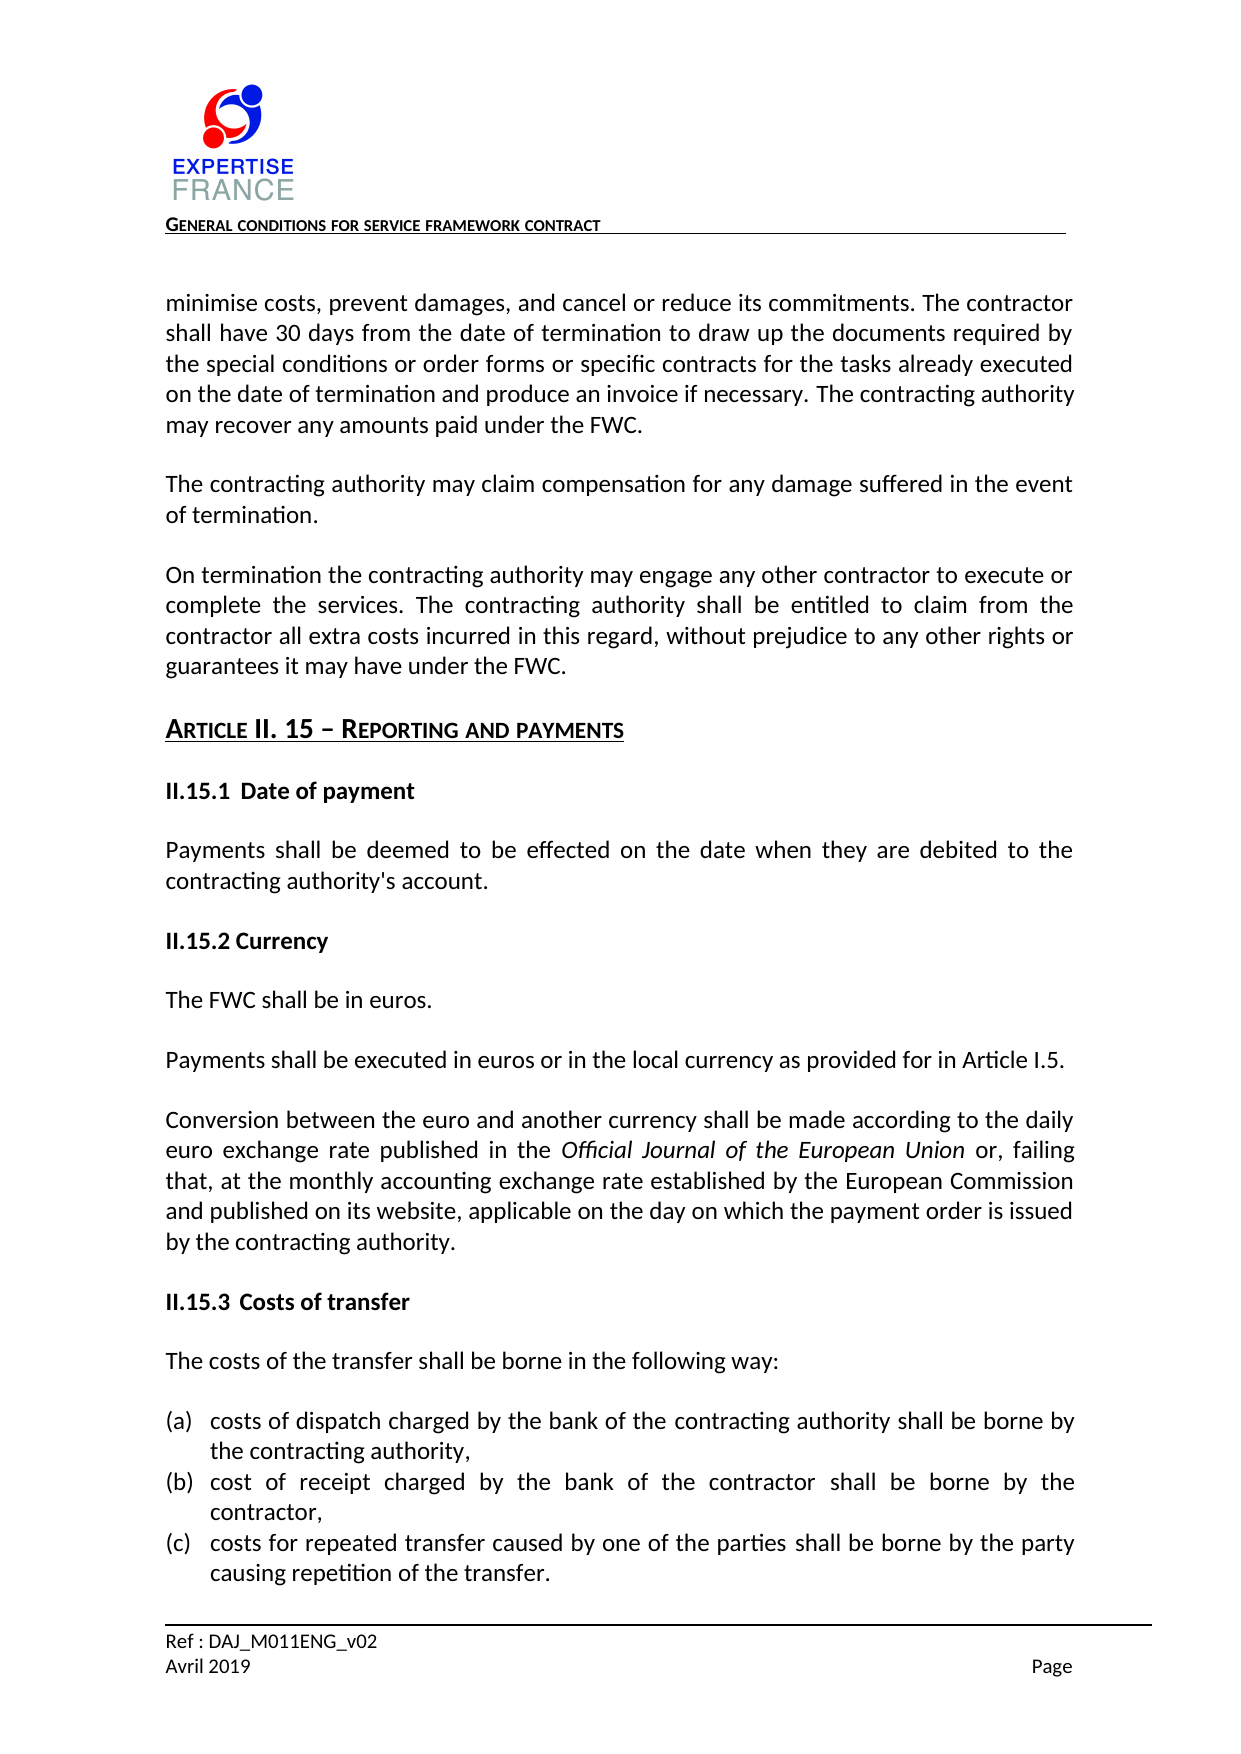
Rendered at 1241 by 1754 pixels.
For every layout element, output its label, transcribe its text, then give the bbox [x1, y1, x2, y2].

list cost of receipt charged by the bank of the contractor shall be borne by the contractor, [165, 1466, 1075, 1527]
text Conversion between the euro and another currency shall be made according to the daily euro exchange rate published in the Official Journal of the European Union or, failing that, at the monthly accounting exchange rate established by the European Commission and published on its website, applicable on the day on which the payment order is issued by the contracting authority. [165, 1104, 1075, 1256]
list costs of dispatch charged by the bank of the contracting authority shall be borne by the contracting authority, [165, 1405, 1075, 1466]
subtitle II.15.1 Date of payment [165, 775, 1075, 805]
subtitle II.15.3 Costs of transfer [165, 1286, 1075, 1316]
subtitle II.15.2 Currency [165, 925, 1075, 955]
subtitle Article II. 15 – Reporting and payments [165, 710, 1075, 746]
text Payments shall be executed in euros or in the local currency as provided for in Article I.5. [165, 1044, 1075, 1075]
picture [165, 75, 302, 211]
text The FWC shall be in euros. [165, 984, 1075, 1015]
text The contracting authority may claim compensation for any damage suffered in the event of termination. [165, 469, 1075, 530]
list costs for repeated transfer caused by one of the parties shall be borne by the party causing repetition of the transfer. [165, 1527, 1075, 1588]
text The costs of the transfer shall be borne in the following way: [165, 1345, 1075, 1376]
text Payments shall be deemed to be effected on the date when they are debited to the contracting authority's account. [165, 834, 1075, 896]
text On termination the contracting authority may engage any other contractor to execute or complete the services. The contracting authority shall be entitled to claim from the contractor all extra costs incurred in this regard, without prejudice to any other rights or guarantees it may have under the FWC. [165, 559, 1075, 681]
